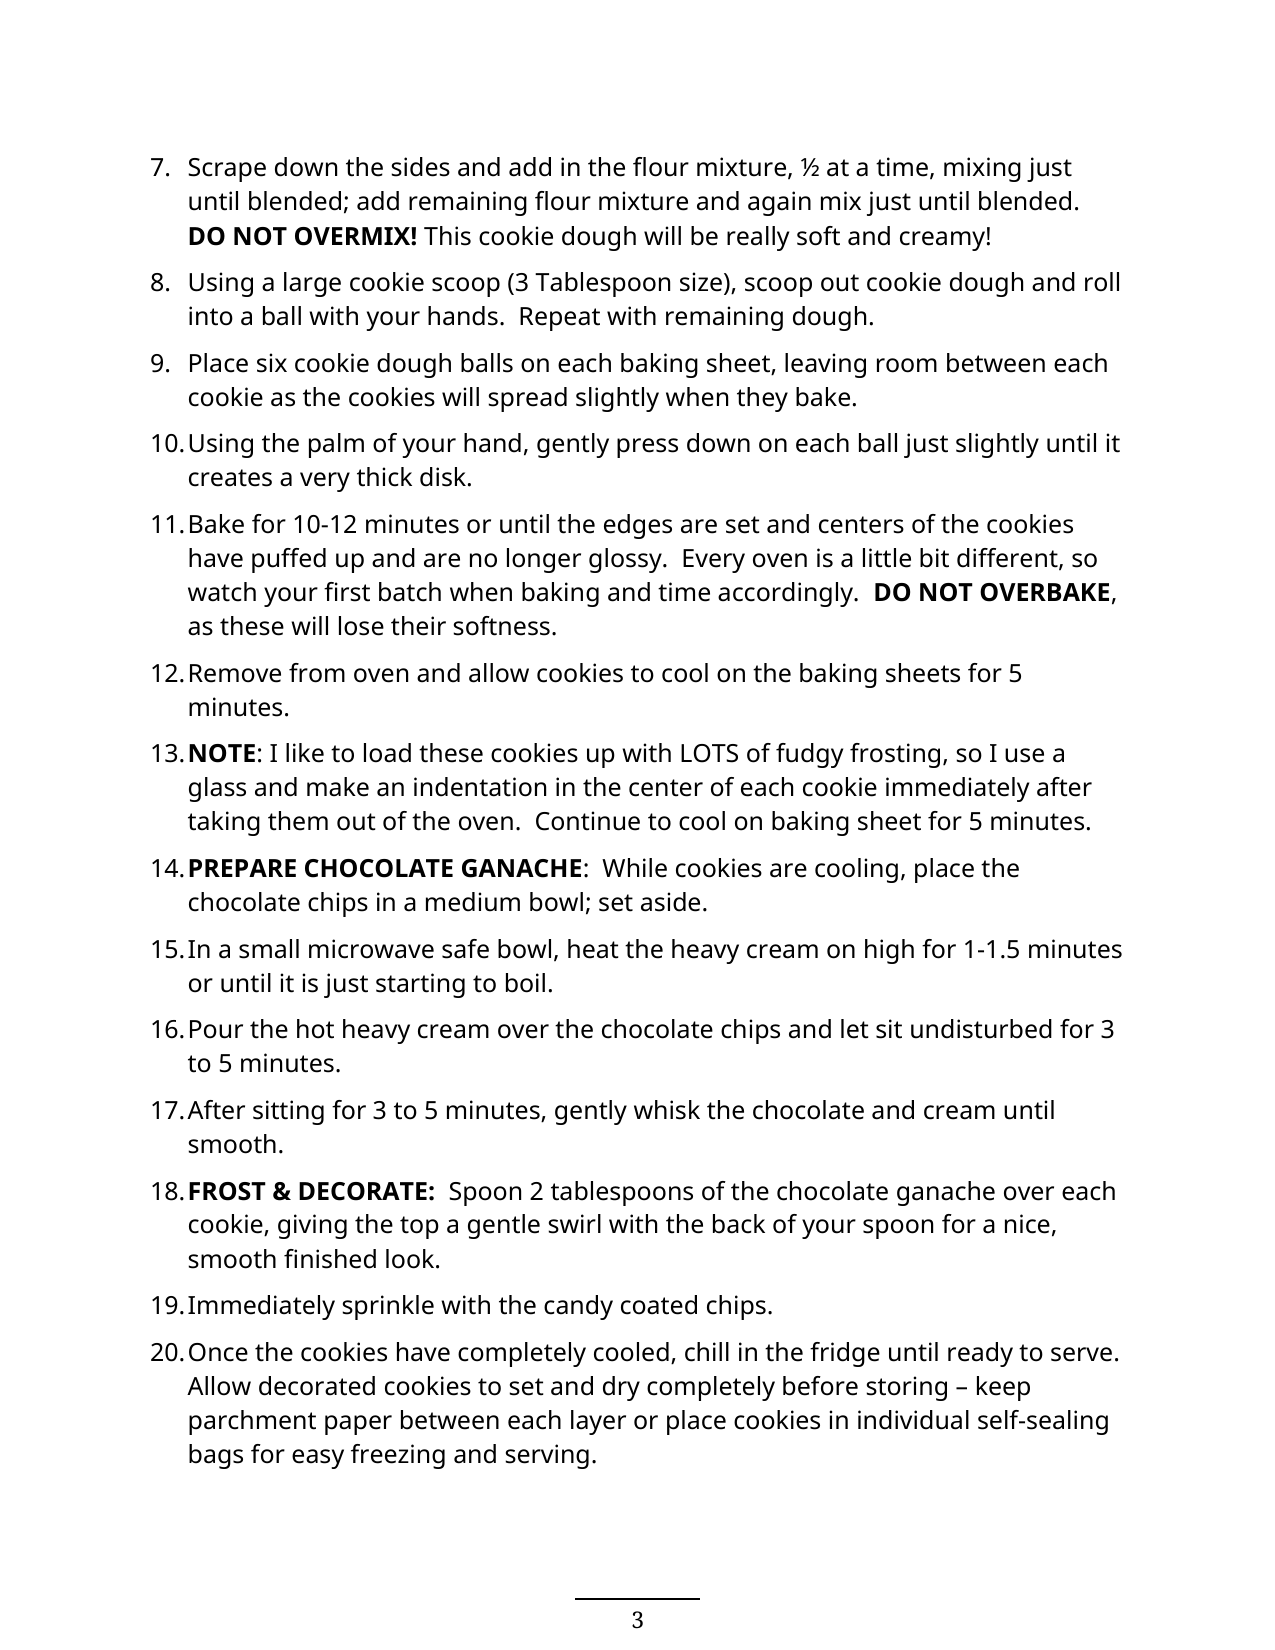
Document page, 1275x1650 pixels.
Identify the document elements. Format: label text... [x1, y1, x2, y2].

list Scrape down the sides and add in the flour mixture, ½ at a time, mixing just until blended; add remaining flour mixture and again mix just until blended. DO NOT OVERMIX! This cookie dough will be really soft and creamy! [150, 150, 1125, 252]
list In a small microwave safe bowl, heat the heavy cream on high for 1-1.5 minutes or until it is just starting to boil. [150, 931, 1125, 999]
list Using a large cookie scoop (3 Tablespoon size), scoop out cookie dough and roll into a ball with your hands. Repeat with remaining dough. [150, 265, 1125, 333]
list Bake for 10-12 minutes or until the edges are set and centers of the cookies have puffed up and are no longer glossy. Every oven is a little bit different, so watch your first batch when baking and time accordingly. DO NOT OVERBAKE, as these will lose their softness. [150, 507, 1125, 643]
list After sitting for 3 to 5 minutes, gently whisk the chocolate and cream until smooth. [150, 1092, 1125, 1161]
list NOTE: I like to load these cookies up with LOTS of fudgy frosting, so I use a glass and make an indentation in the center of each cookie immediately after taking them out of the oven. Continue to cool on baking sheet for 5 minutes. [150, 736, 1125, 838]
list Place six cookie dough balls on each baking sheet, leaving room between each cookie as the cookies will spread slightly when they bake. [150, 345, 1125, 413]
list PREPARE CHOCOLATE GANACHE: While cookies are cooling, place the chocolate chips in a medium bowl; set aside. [150, 851, 1125, 919]
list FROST & DECORATE: Spoon 2 tablespoons of the chocolate ganache over each cookie, giving the top a gentle swirl with the back of your spoon for a nice, smooth finished look. [150, 1173, 1125, 1275]
list Once the cookies have completely cooled, chill in the fridge until ready to serve. Allow decorated cookies to set and dry completely before storing – keep parchment paper between each layer or place cookies in individual self-sealing bags for easy freezing and serving. [150, 1334, 1125, 1471]
list Immediately sprinkle with the candy coated chips. [150, 1288, 1125, 1322]
list Remove from oven and allow cookies to cool on the baking sheets for 5 minutes. [150, 655, 1125, 723]
list Using the palm of your hand, gently press down on each ball just slightly until it creates a very thick disk. [150, 426, 1125, 494]
list Pour the hot heavy cream over the chocolate chips and let sit undisturbed for 3 to 5 minutes. [150, 1012, 1125, 1080]
